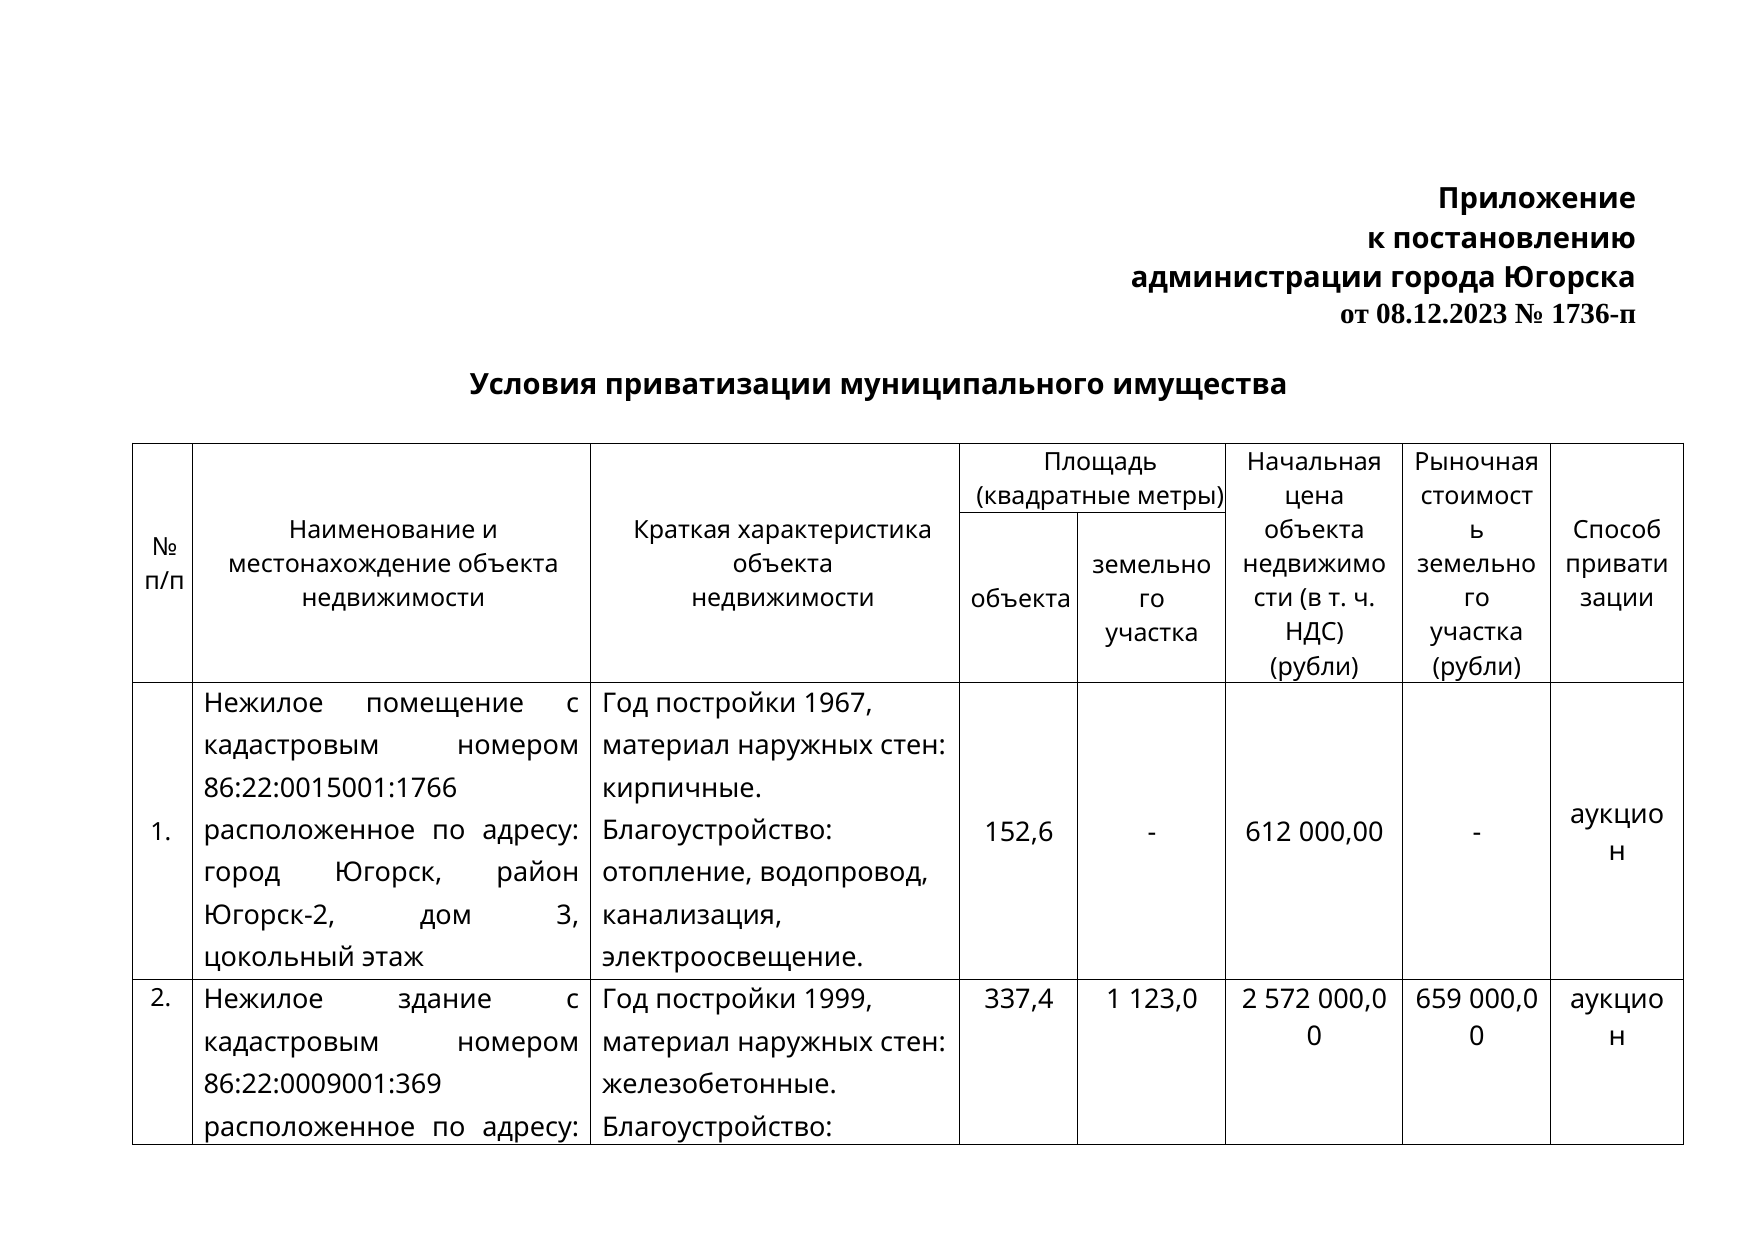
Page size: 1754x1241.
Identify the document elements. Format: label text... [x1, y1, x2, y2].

text Приложение [118, 177, 1636, 217]
table_cell Нежилое помещение с кадастровым номером 86:22:0015001:1766 расположенное по адресу: город Югорск, район Югорск-2, дом 3, цокольный этаж [193, 683, 590, 979]
table_header Наименование и местонахождение объекта недвижимости [193, 444, 590, 682]
table_cell 612 000,00 [1226, 683, 1402, 979]
text администрации города Югорска [118, 257, 1636, 296]
table_cell аукцион [1551, 980, 1683, 1144]
table_header № п/п [133, 444, 192, 682]
table_cell 659 000,00 [1403, 980, 1550, 1144]
table_header Площадь (квадратные метры) [960, 444, 1225, 512]
table_header Способ приватизации [1551, 444, 1683, 682]
text к постановлению [118, 217, 1636, 257]
table_cell 152,6 [960, 683, 1077, 979]
table_cell Год постройки 1967, материал наружных стен: кирпичные. Благоустройство: отопление, водопровод, канализация, электроосвещение. [591, 683, 959, 979]
table_cell объекта [960, 513, 1077, 682]
table_cell 337,4 [960, 980, 1077, 1144]
text от 08.12.2023 № 1736-п [118, 296, 1636, 330]
table_cell - [1403, 683, 1550, 979]
table_cell 1. [133, 683, 192, 979]
table_header Краткая характеристика объекта недвижимости [591, 444, 959, 682]
table_cell - [1078, 683, 1225, 979]
table_cell 1 123,0 [1078, 980, 1225, 1144]
table_cell 2. [133, 980, 192, 1144]
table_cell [591, 980, 959, 1144]
table_cell 2 572 000,00 [1226, 980, 1402, 1144]
table_header Рыночная стоимость земельного участка (рубли) [1403, 444, 1550, 682]
table_cell аукцион [1551, 683, 1683, 979]
table_cell земельного участка [1078, 513, 1225, 682]
table_header Начальная цена объекта недвижимости (в т. ч. НДС) (рубли) [1226, 444, 1402, 682]
text Условия приватизации муниципального имущества [118, 363, 1639, 403]
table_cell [193, 980, 590, 1144]
